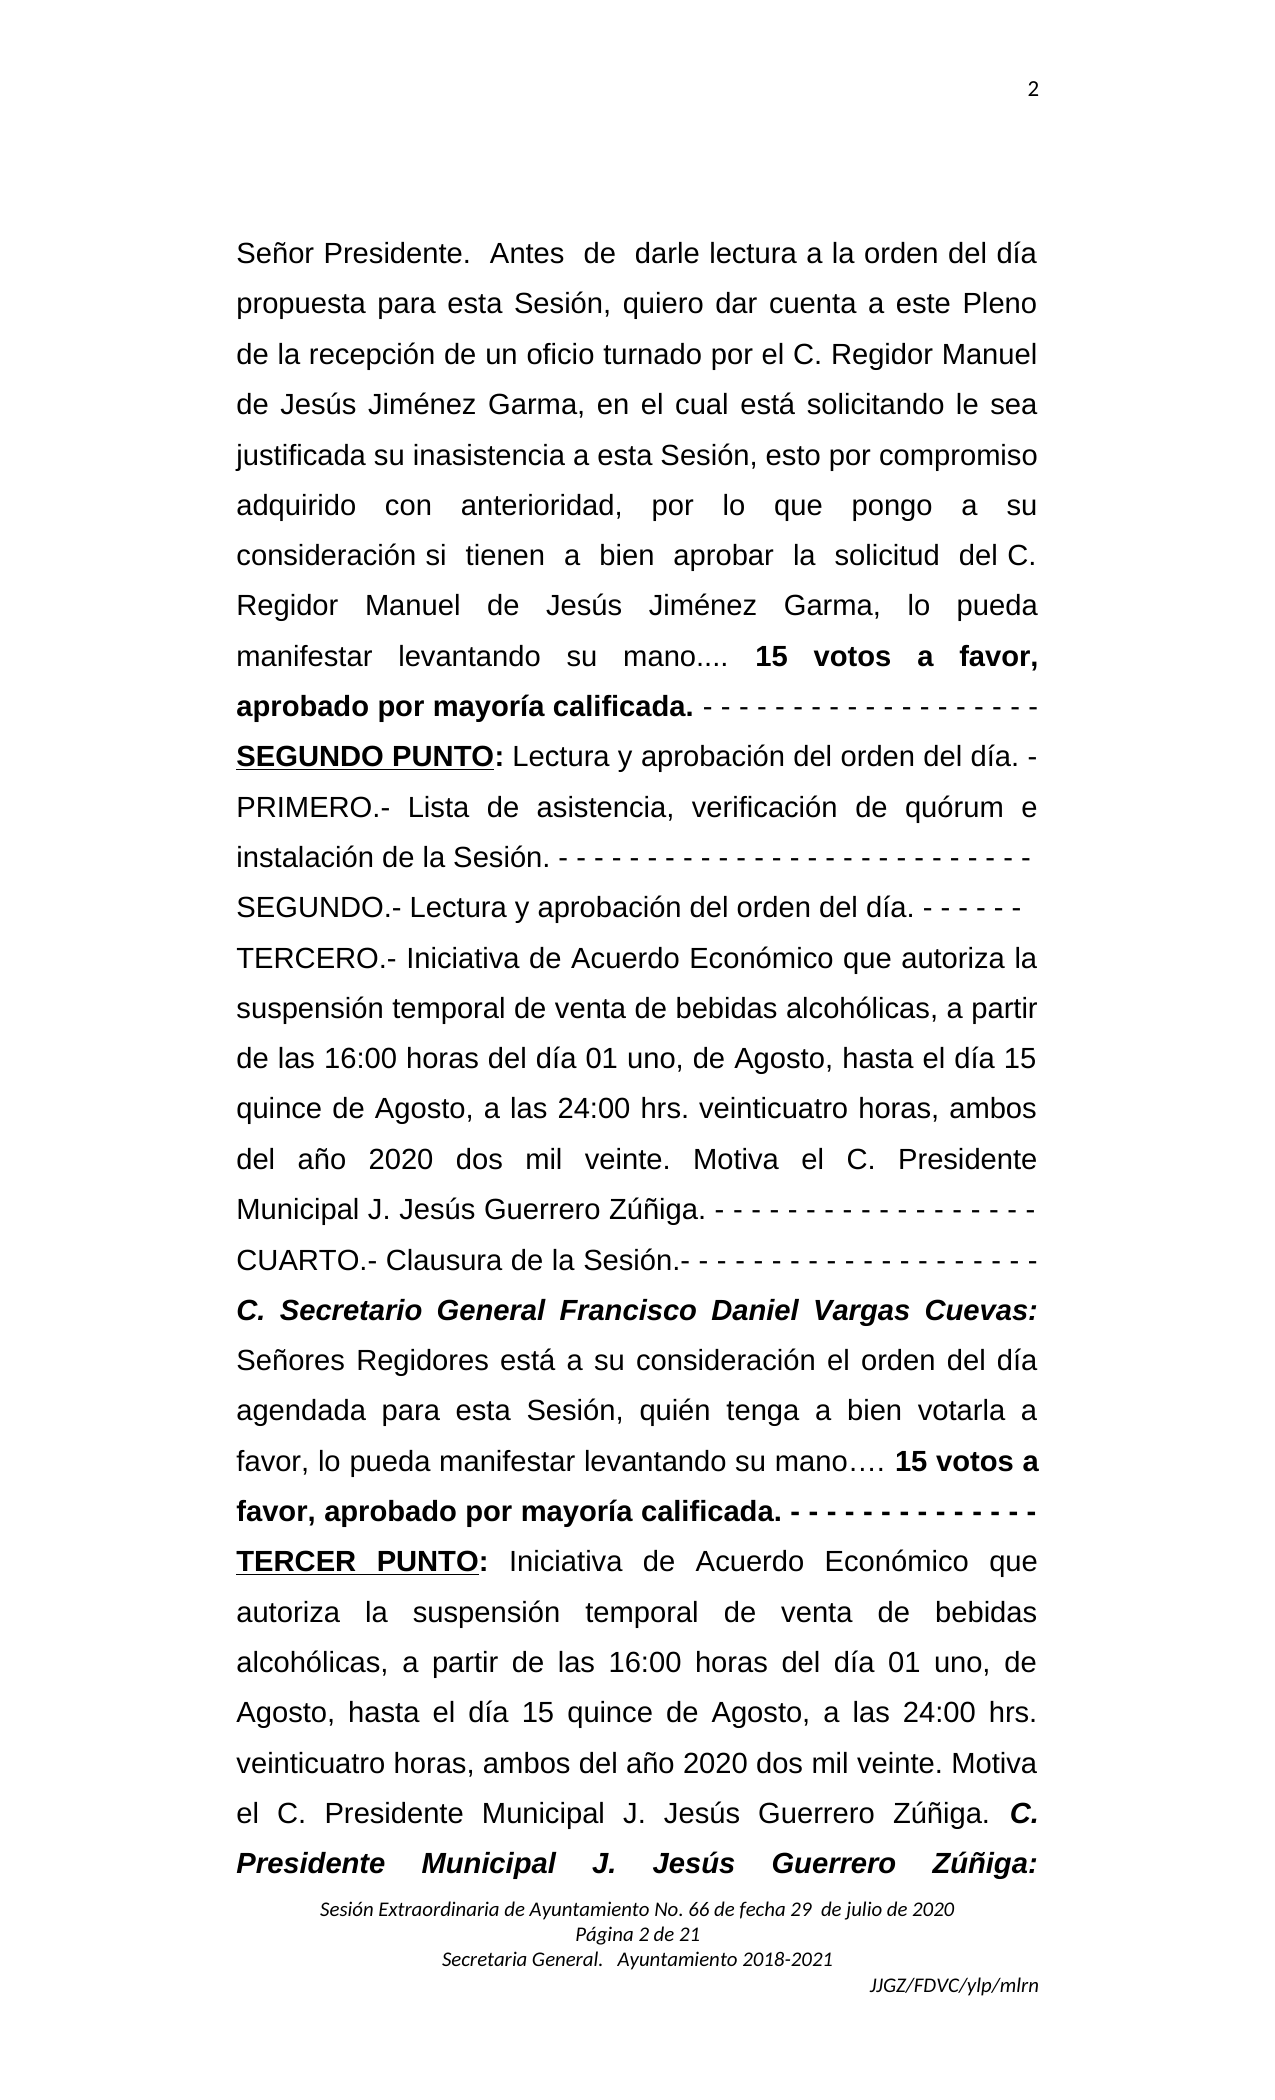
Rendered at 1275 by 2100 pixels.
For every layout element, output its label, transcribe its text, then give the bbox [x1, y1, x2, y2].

list SEGUNDO.- Lectura y aprobación del orden del día. - - - - - - [236, 890, 1039, 924]
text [236, 236, 1039, 873]
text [236, 941, 1039, 1880]
